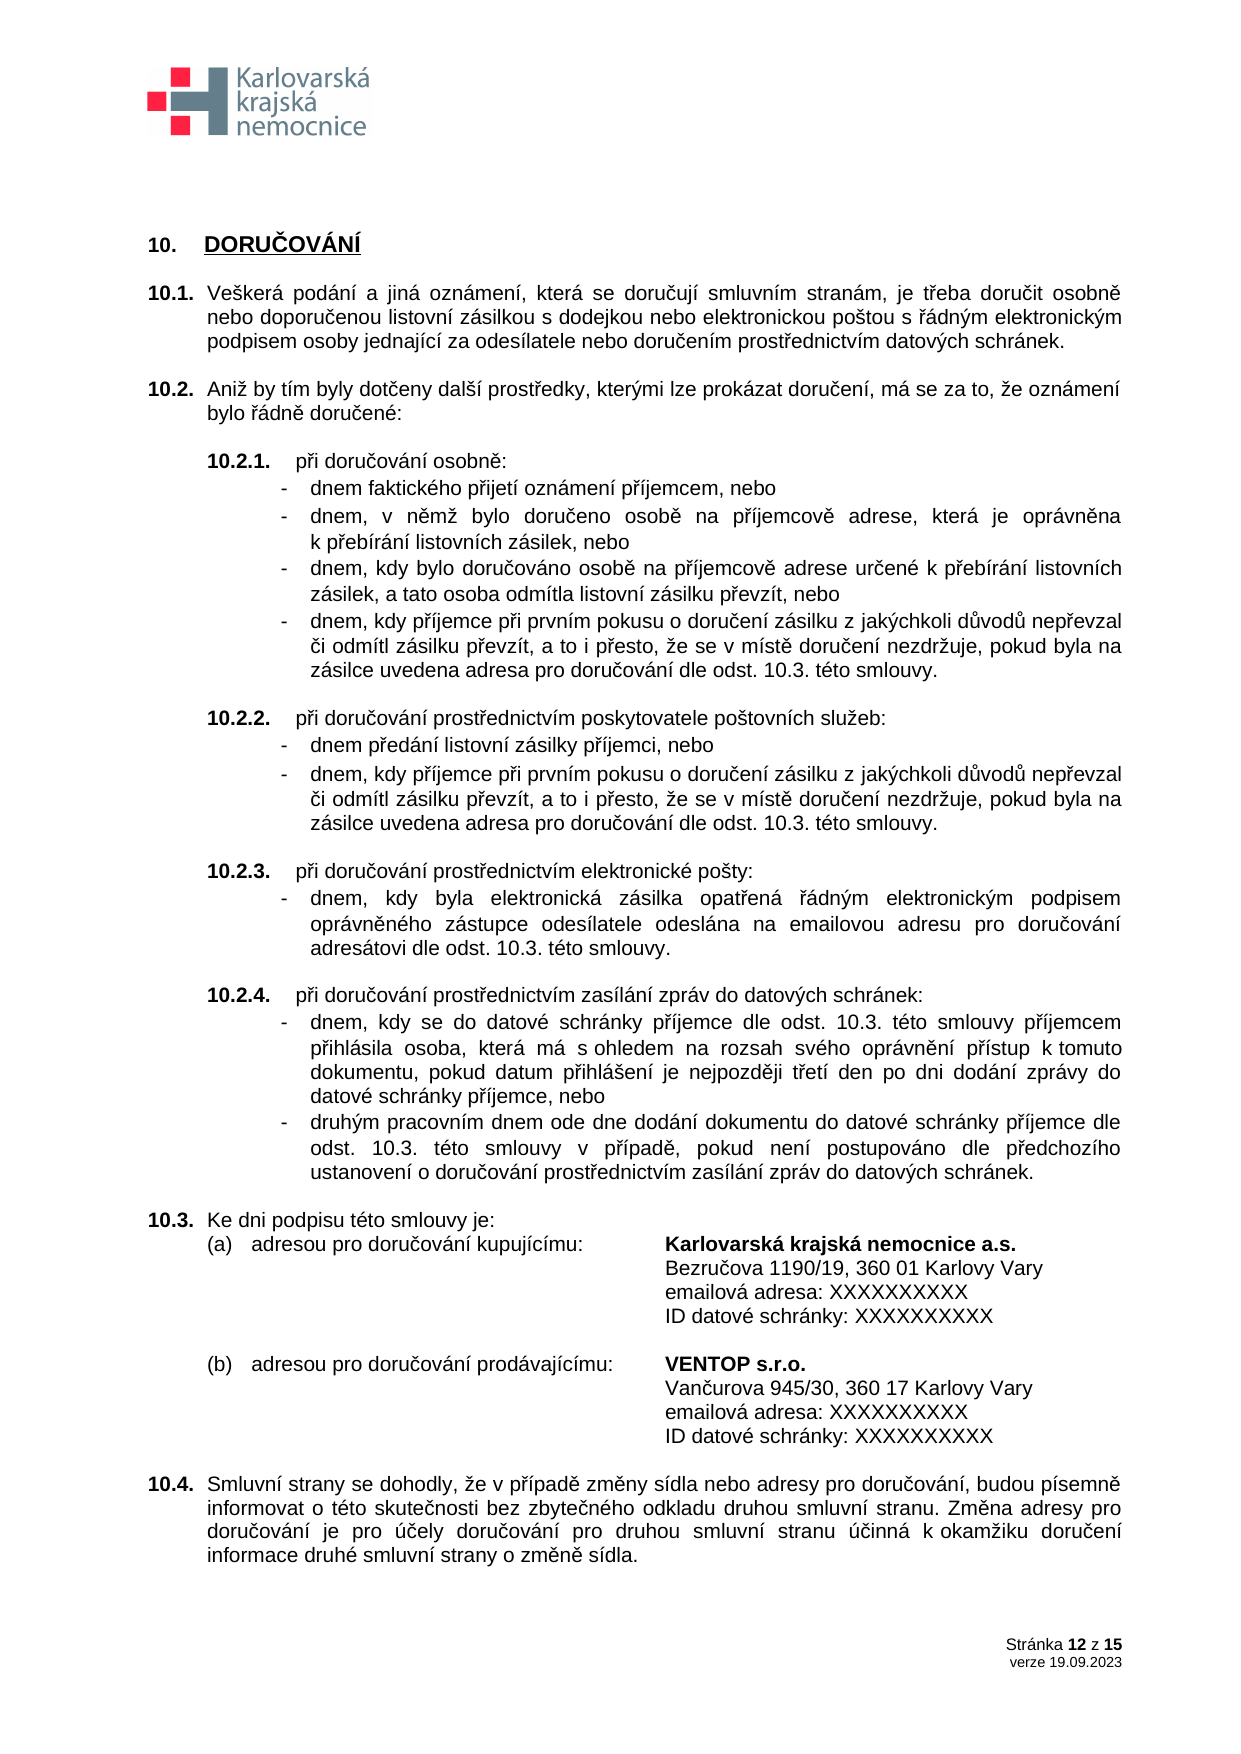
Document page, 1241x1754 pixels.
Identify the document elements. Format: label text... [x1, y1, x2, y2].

list dnem, kdy se do datové schránky příjemce dle odst. 10.3. této smlouvy příjemcem přihlásila osoba, která má s ohledem na rozsah svého oprávnění přístup k tomuto dokumentu, pokud datum přihlášení je nejpozději třetí den po dni dodání zprávy do datové schránky příjemce, nebo [281, 1007, 1122, 1107]
text Bezručova 1190/19, 360 01 Karlovy Vary [148, 1256, 1122, 1280]
subtitle Aniž by tím byly dotčeny další prostředky, kterými lze prokázat doručení, má se za to, že oznámení bylo řádně doručené: [148, 377, 1122, 425]
picture [147, 67, 373, 136]
subtitle Veškerá podání a jiná oznámení, která se doručují smluvním stranám, je třeba doručit osobně nebo doporučenou listovní zásilkou s dodejkou nebo elektronickou poštou s řádným elektronickým podpisem osoby jednající za odesílatele nebo doručením prostřednictvím datových schránek. [148, 281, 1122, 353]
list dnem, kdy příjemce při prvním pokusu o doručení zásilku z jakýchkoli důvodů nepřevzal či odmítl zásilku převzít, a to i přesto, že se v místě doručení nezdržuje, pokud byla na zásilce uvedena adresa pro doručování dle odst. 10.3. této smlouvy. [281, 759, 1122, 835]
list dnem faktického přijetí oznámení příjemcem, nebo [281, 473, 1122, 501]
list adresou pro doručování kupujícímu: Karlovarská krajská nemocnice a.s. [207, 1232, 1122, 1256]
text Vančurova 945/30, 360 17 Karlovy Vary [148, 1376, 1122, 1399]
subtitle při doručování osobně: [207, 449, 1122, 473]
list dnem předání listovní zásilky příjemci, nebo [281, 730, 1122, 759]
list dnem, kdy bylo doručováno osobě na příjemcově adrese určené k přebírání listovních zásilek, a tato osoba odmítla listovní zásilku převzít, nebo [281, 553, 1122, 606]
subtitle při doručování prostřednictvím poskytovatele poštovních služeb: [207, 706, 1122, 730]
subtitle Smluvní strany se dohodly, že v případě změny sídla nebo adresy pro doručování, budou písemně informovat o této skutečnosti bez zbytečného odkladu druhou smluvní stranu. Změna adresy pro doručování je pro účely doručování pro druhou smluvní stranu účinná k okamžiku doručení informace druhé smluvní strany o změně sídla. [148, 1471, 1122, 1567]
list dnem, v němž bylo doručeno osobě na příjemcově adrese, která je oprávněna k přebírání listovních zásilek, nebo [281, 501, 1122, 553]
list dnem, kdy příjemce při prvním pokusu o doručení zásilku z jakýchkoli důvodů nepřevzal či odmítl zásilku převzít, a to i přesto, že se v místě doručení nezdržuje, pokud byla na zásilce uvedena adresa pro doručování dle odst. 10.3. této smlouvy. [281, 606, 1122, 682]
list druhým pracovním dnem ode dne dodání dokumentu do datové schránky příjemce dle odst. 10.3. této smlouvy v případě, pokud není postupováno dle předchozího ustanovení o doručování prostřednictvím zasílání zpráv do datových schránek. [281, 1107, 1122, 1184]
text ID datové schránky: XXXXXXXXXX [148, 1304, 1122, 1328]
text ID datové schránky: XXXXXXXXXX [148, 1423, 1122, 1447]
list dnem, kdy byla elektronická zásilka opatřená řádným elektronickým podpisem oprávněného zástupce odesílatele odeslána na emailovou adresu pro doručování adresátovi dle odst. 10.3. této smlouvy. [281, 883, 1122, 959]
subtitle Ke dni podpisu této smlouvy je: [148, 1208, 1122, 1232]
text emailová adresa: XXXXXXXXXX [148, 1399, 1122, 1423]
subtitle při doručování prostřednictvím elektronické pošty: [207, 859, 1122, 883]
subtitle při doručování prostřednictvím zasílání zpráv do datových schránek: [207, 983, 1122, 1007]
list DORUČOVÁNÍ [148, 231, 1122, 257]
list adresou pro doručování prodávajícímu: VENTOP s.r.o. [207, 1352, 1122, 1376]
text emailová adresa: XXXXXXXXXX [148, 1280, 1122, 1304]
